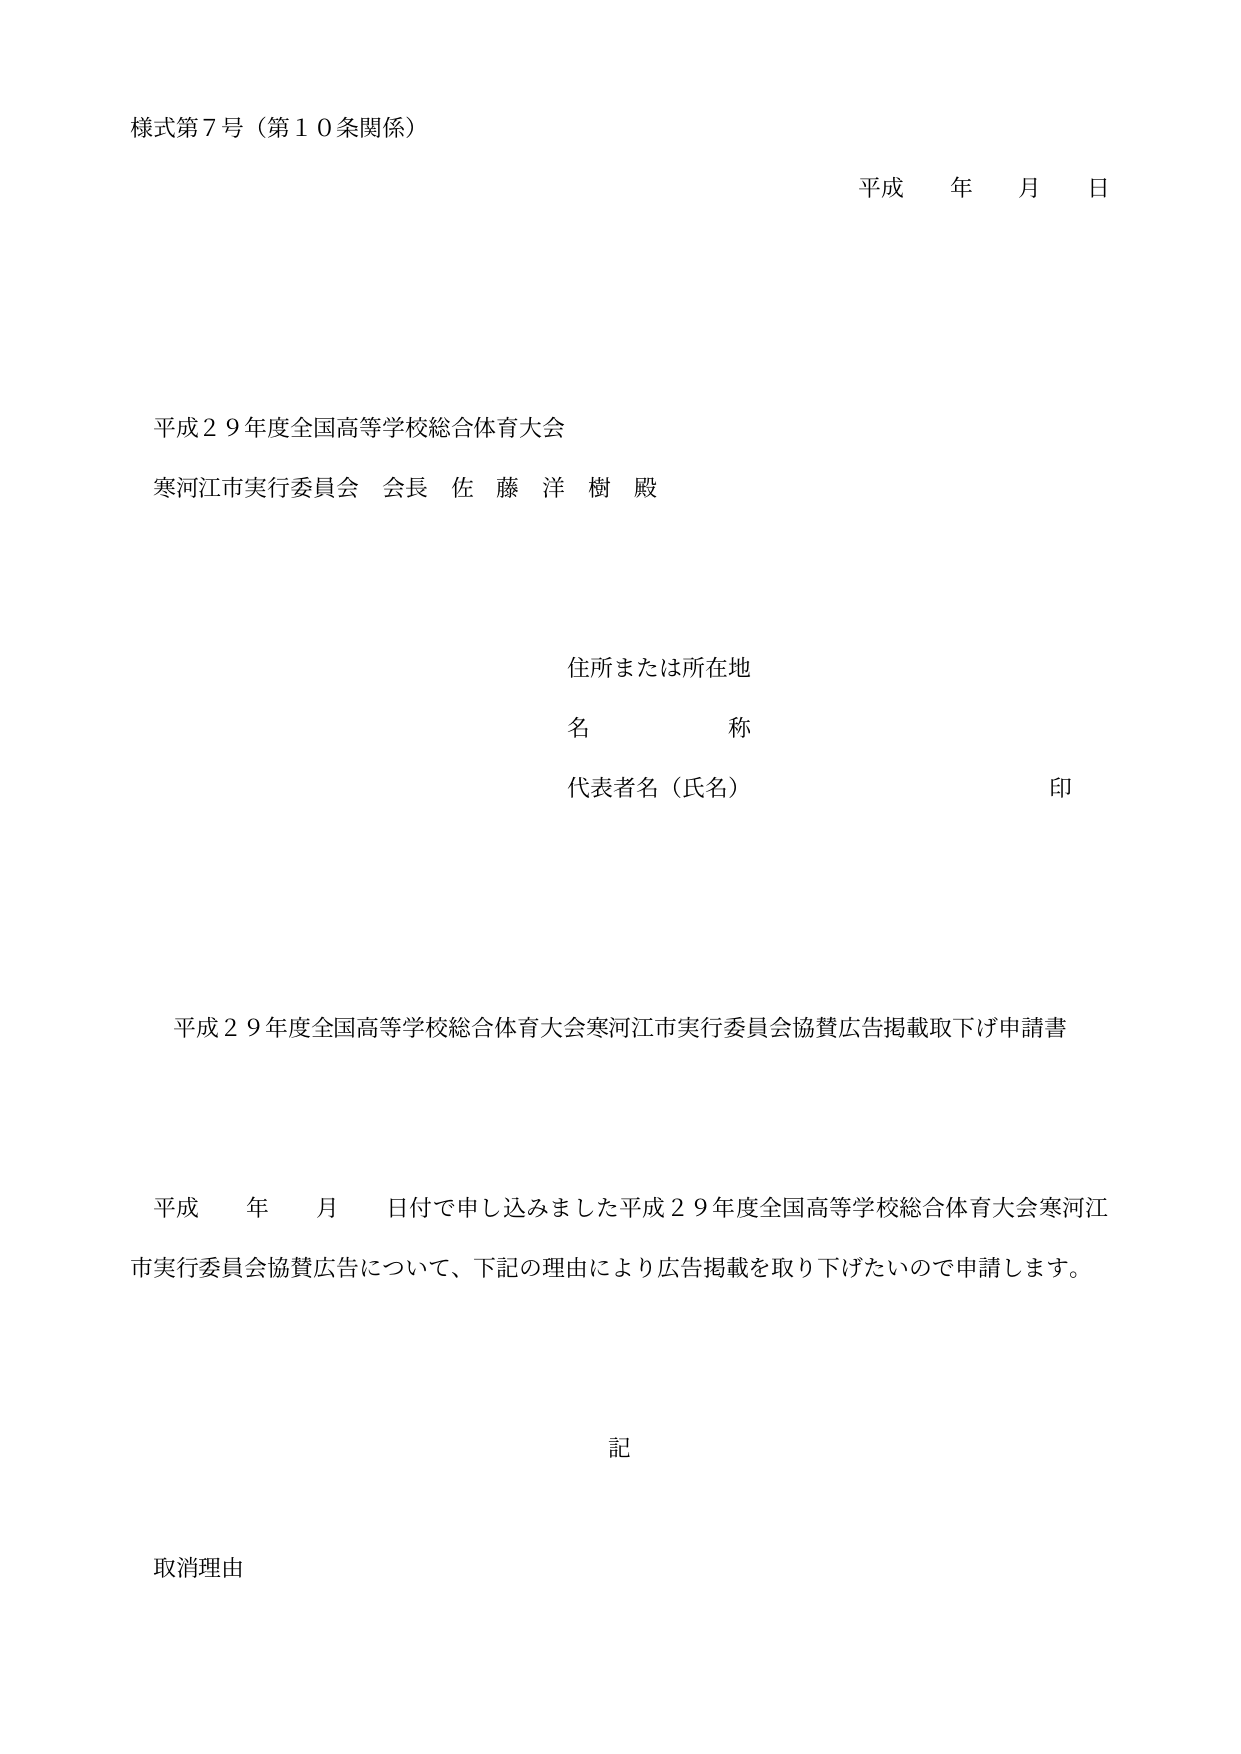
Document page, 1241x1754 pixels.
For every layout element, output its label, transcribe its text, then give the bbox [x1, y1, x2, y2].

text 様式第７号（第１０条関係） [130, 97, 1110, 157]
text 住所または所在地 [499, 637, 1110, 697]
text 平成２９年度全国高等学校総合体育大会 [130, 397, 1110, 457]
text 名 称 [499, 697, 1110, 757]
text 代表者名（氏名） 印 [499, 757, 1110, 817]
text 平成 年 月 日付で申し込みました平成２９年度全国高等学校総合体育大会寒河江市実行委員会協賛広告について、下記の理由により広告掲載を取り下げたいので申請します。 [130, 1177, 1110, 1297]
text 寒河江市実行委員会 会長 佐 藤 洋 樹 殿 [130, 457, 1110, 517]
text 記 [130, 1417, 1110, 1477]
text 平成２９年度全国高等学校総合体育大会寒河江市実行委員会協賛広告掲載取下げ申請書 [130, 997, 1110, 1057]
text 取消理由 [130, 1537, 1110, 1597]
text 平成 年 月 日 [130, 157, 1110, 217]
